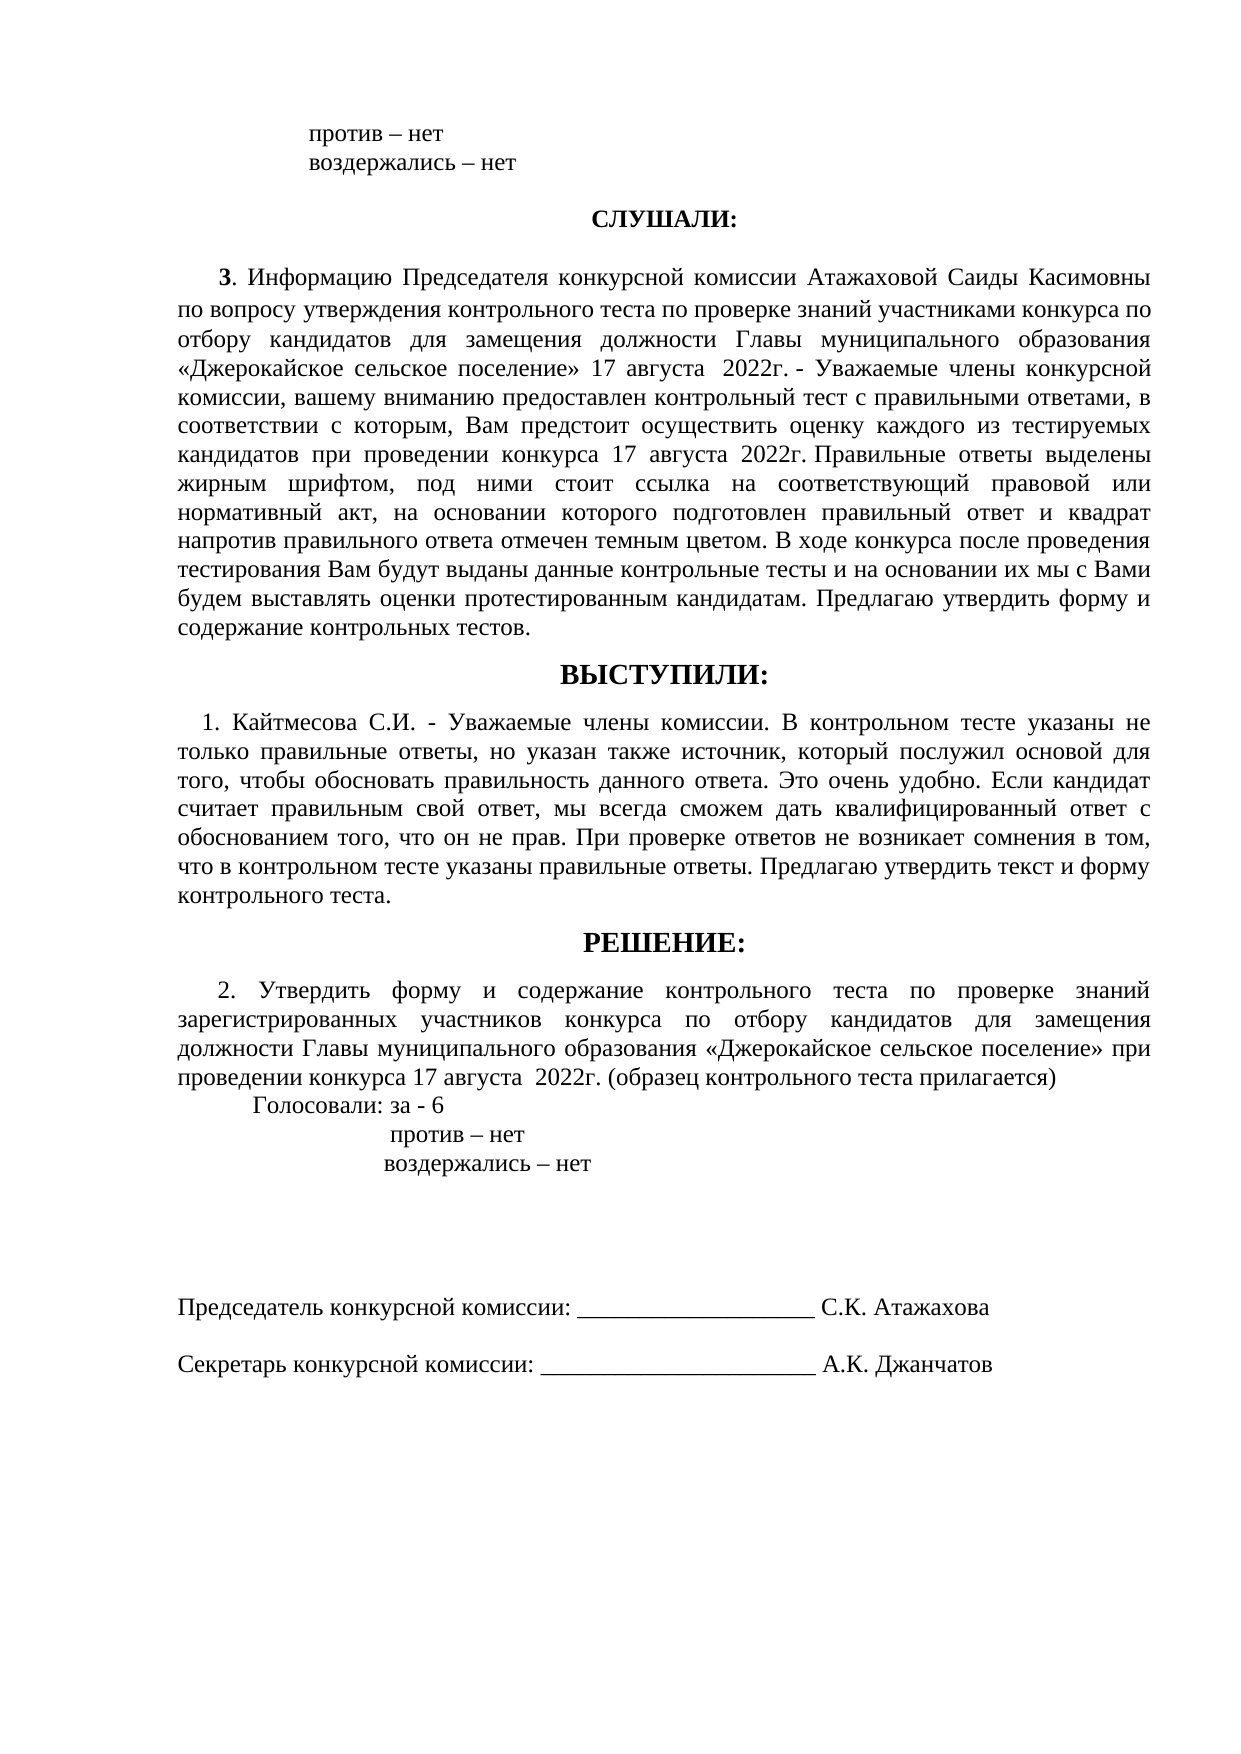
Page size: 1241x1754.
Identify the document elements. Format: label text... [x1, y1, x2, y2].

text воздержались – нет [177, 147, 1152, 176]
text Секретарь конкурсной комиссии: ______________________ А.К. Джанчатов [177, 1349, 1152, 1378]
text СЛУШАЛИ: [177, 204, 1152, 233]
text РЕШЕНИЕ: [177, 925, 1152, 959]
text 3. Информацию Председателя конкурсной комиссии Атажаховой Саиды Касимовны по вопросу утверждения контрольного теста по проверке знаний участниками конкурса по отбору кандидатов для замещения должности Главы муниципального образования «Джерокайское сельское поселение» 17 августа 2022г. - Уважаемые члены конкурсной комиссии, вашему вниманию предоставлен контрольный тест с правильными ответами, в соответствии с которым, Вам предстоит осуществить оценку каждого из тестируемых кандидатов при проведении конкурса 17 августа 2022г. Правильные ответы выделены жирным шрифтом, под ними стоит ссылка на соответствующий правовой или нормативный акт, на основании которого подготовлен правильный ответ и квадрат напротив правильного ответа отмечен темным цветом. В ходе конкурса после проведения тестирования Вам будут выданы данные контрольные тесты и на основании их мы с Вами будем выставлять оценки протестированным кандидатам. Предлагаю утвердить форму и содержание контрольных тестов. [177, 262, 1152, 640]
text против – нет [177, 1119, 1152, 1148]
text 2. Утвердить форму и содержание контрольного теста по проверке знаний зарегистрированных участников конкурса по отбору кандидатов для замещения должности Главы муниципального образования «Джерокайское сельское поселение» при проведении конкурса 17 августа 2022г. (образец контрольного теста прилагается) [177, 975, 1152, 1090]
text 1. Кайтмесова С.И. - Уважаемые члены комиссии. В контрольном тесте указаны не только правильные ответы, но указан также источник, который послужил основой для того, чтобы обосновать правильность данного ответа. Это очень удобно. Если кандидат считает правильным свой ответ, мы всегда сможем дать квалифицированный ответ с обоснованием того, что он не прав. При проверке ответов не возникает сомнения в том, что в контрольном тесте указаны правильные ответы. Предлагаю утвердить текст и форму контрольного теста. [177, 707, 1152, 908]
text ВЫСТУПИЛИ: [177, 657, 1152, 691]
text Председатель конкурсной комиссии: ___________________ С.К. Атажахова [177, 1292, 1152, 1320]
text против – нет [177, 118, 1152, 147]
text Голосовали: за - 6 [177, 1090, 1152, 1119]
text воздержались – нет [177, 1148, 1152, 1177]
